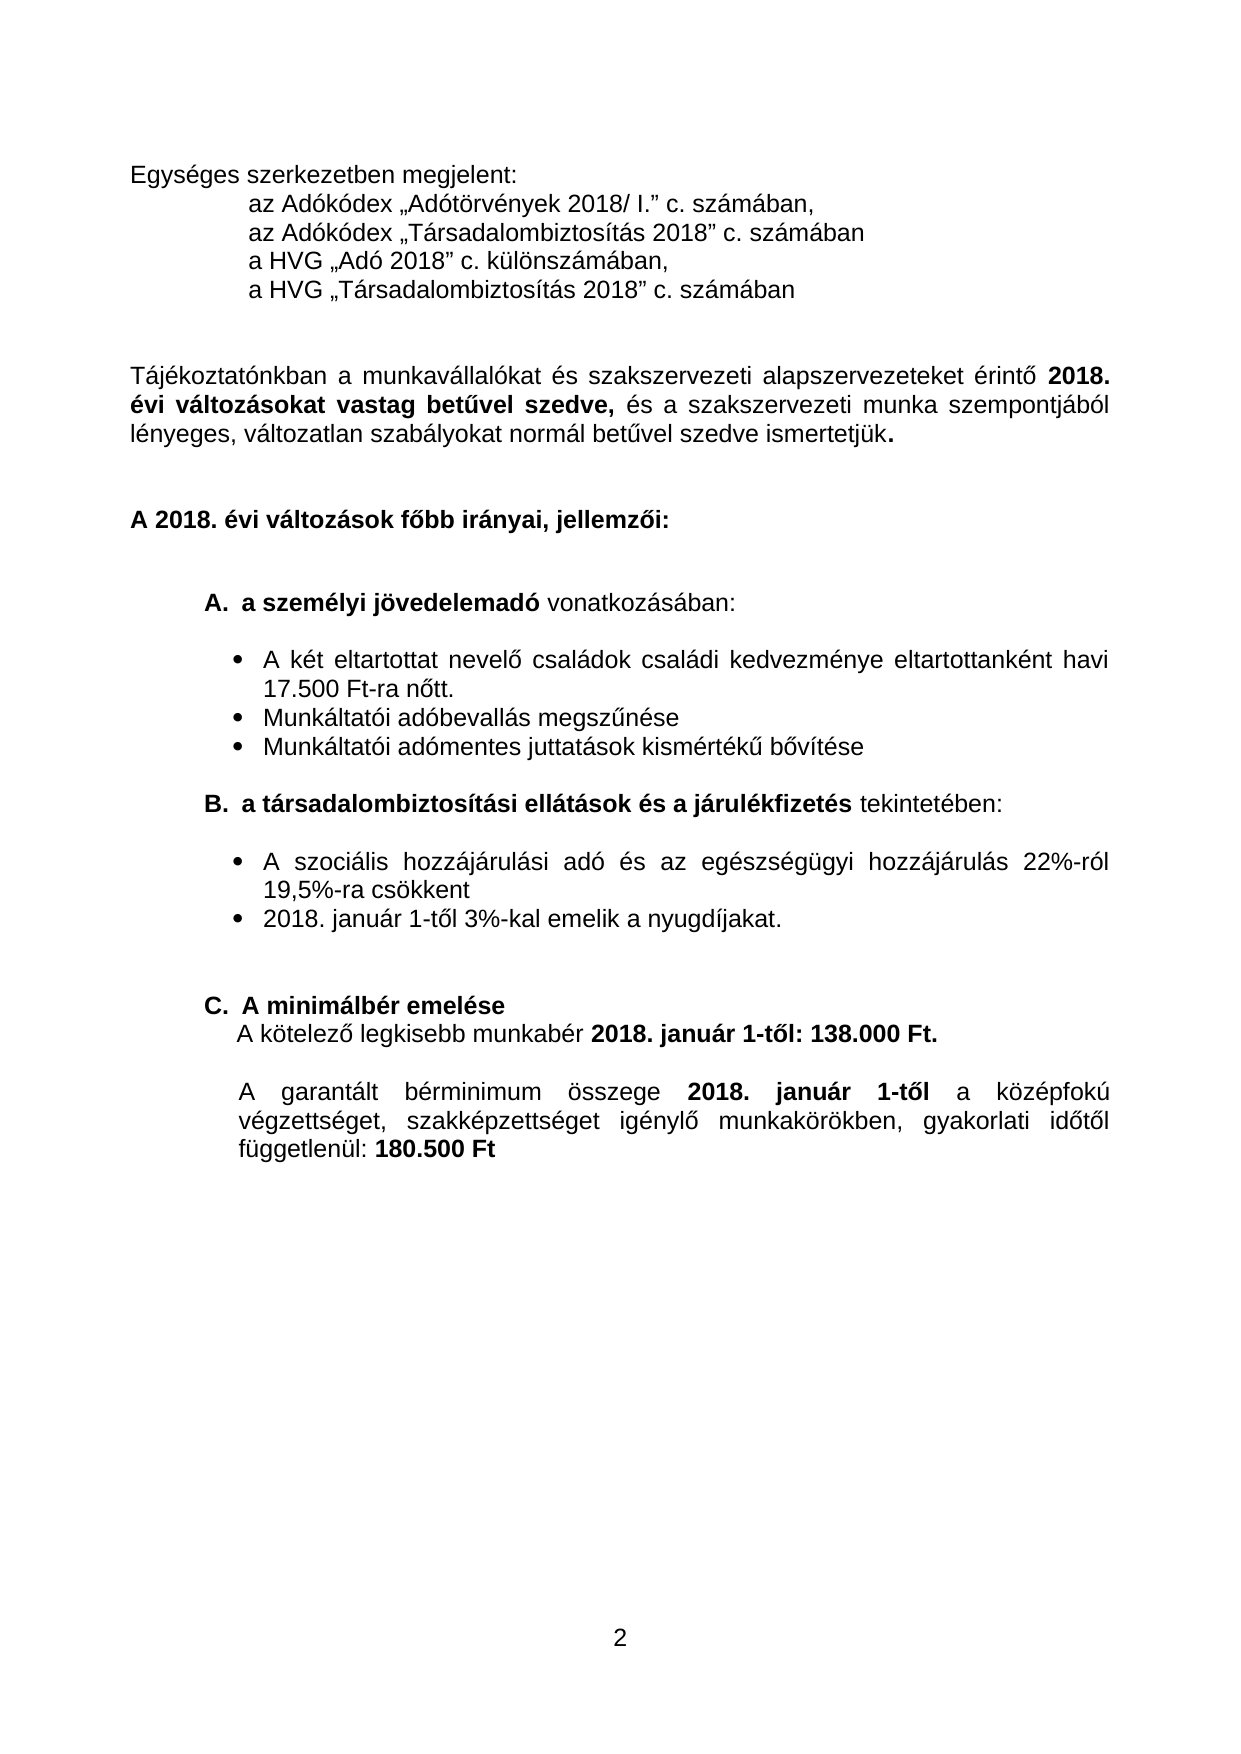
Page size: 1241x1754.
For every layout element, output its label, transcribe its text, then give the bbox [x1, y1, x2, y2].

list 2018. január 1-től 3%-kal emelik a nyugdíjakat. [233, 904, 1110, 933]
text Egységes szerkezetben megjelent: [130, 160, 1110, 189]
text A 2018. évi változások főbb irányai, jellemzői: [130, 505, 1110, 534]
list Munkáltatói adómentes juttatások kismértékű bővítése [233, 732, 1110, 760]
list A két eltartottat nevelő családok családi kedvezménye eltartottanként havi 17.500 Ft-ra nőtt. [233, 645, 1110, 703]
text az Adókódex „Adótörvények 2018/ I.” c. számában, [130, 189, 1110, 218]
text A garantált bérminimum összege 2018. január 1-től a középfokú végzettséget, szakképzettséget igénylő munkakörökben, gyakorlati időtől függetlenül: 180.500 Ft [238, 1077, 1110, 1163]
subtitle A kötelező legkisebb munkabér 2018. január 1-től: 138.000 Ft. [236, 1019, 1110, 1048]
text a HVG „Társadalombiztosítás 2018” c. számában [130, 275, 1110, 304]
list a személyi jövedelemadó vonatkozásában: [204, 588, 1110, 616]
list Munkáltatói adóbevallás megszűnése [233, 703, 1110, 732]
text Tájékoztatónkban a munkavállalókat és szakszervezeti alapszervezeteket érintő 2018. évi változásokat vastag betűvel szedve, és a szakszervezeti munka szempontjából lényeges, változatlan szabályokat normál betűvel szedve ismertetjük. [130, 361, 1110, 448]
subtitle a társadalombiztosítási ellátások és a járulékfizetés tekintetében: [204, 789, 1110, 818]
subtitle A minimálbér emelése [204, 991, 1110, 1019]
text a HVG „Adó 2018” c. különszámában, [130, 246, 1110, 275]
list A szociális hozzájárulási adó és az egészségügyi hozzájárulás 22%-ról 19,5%-ra csökkent [233, 847, 1110, 904]
text az Adókódex „Társadalombiztosítás 2018” c. számában [130, 218, 1110, 246]
